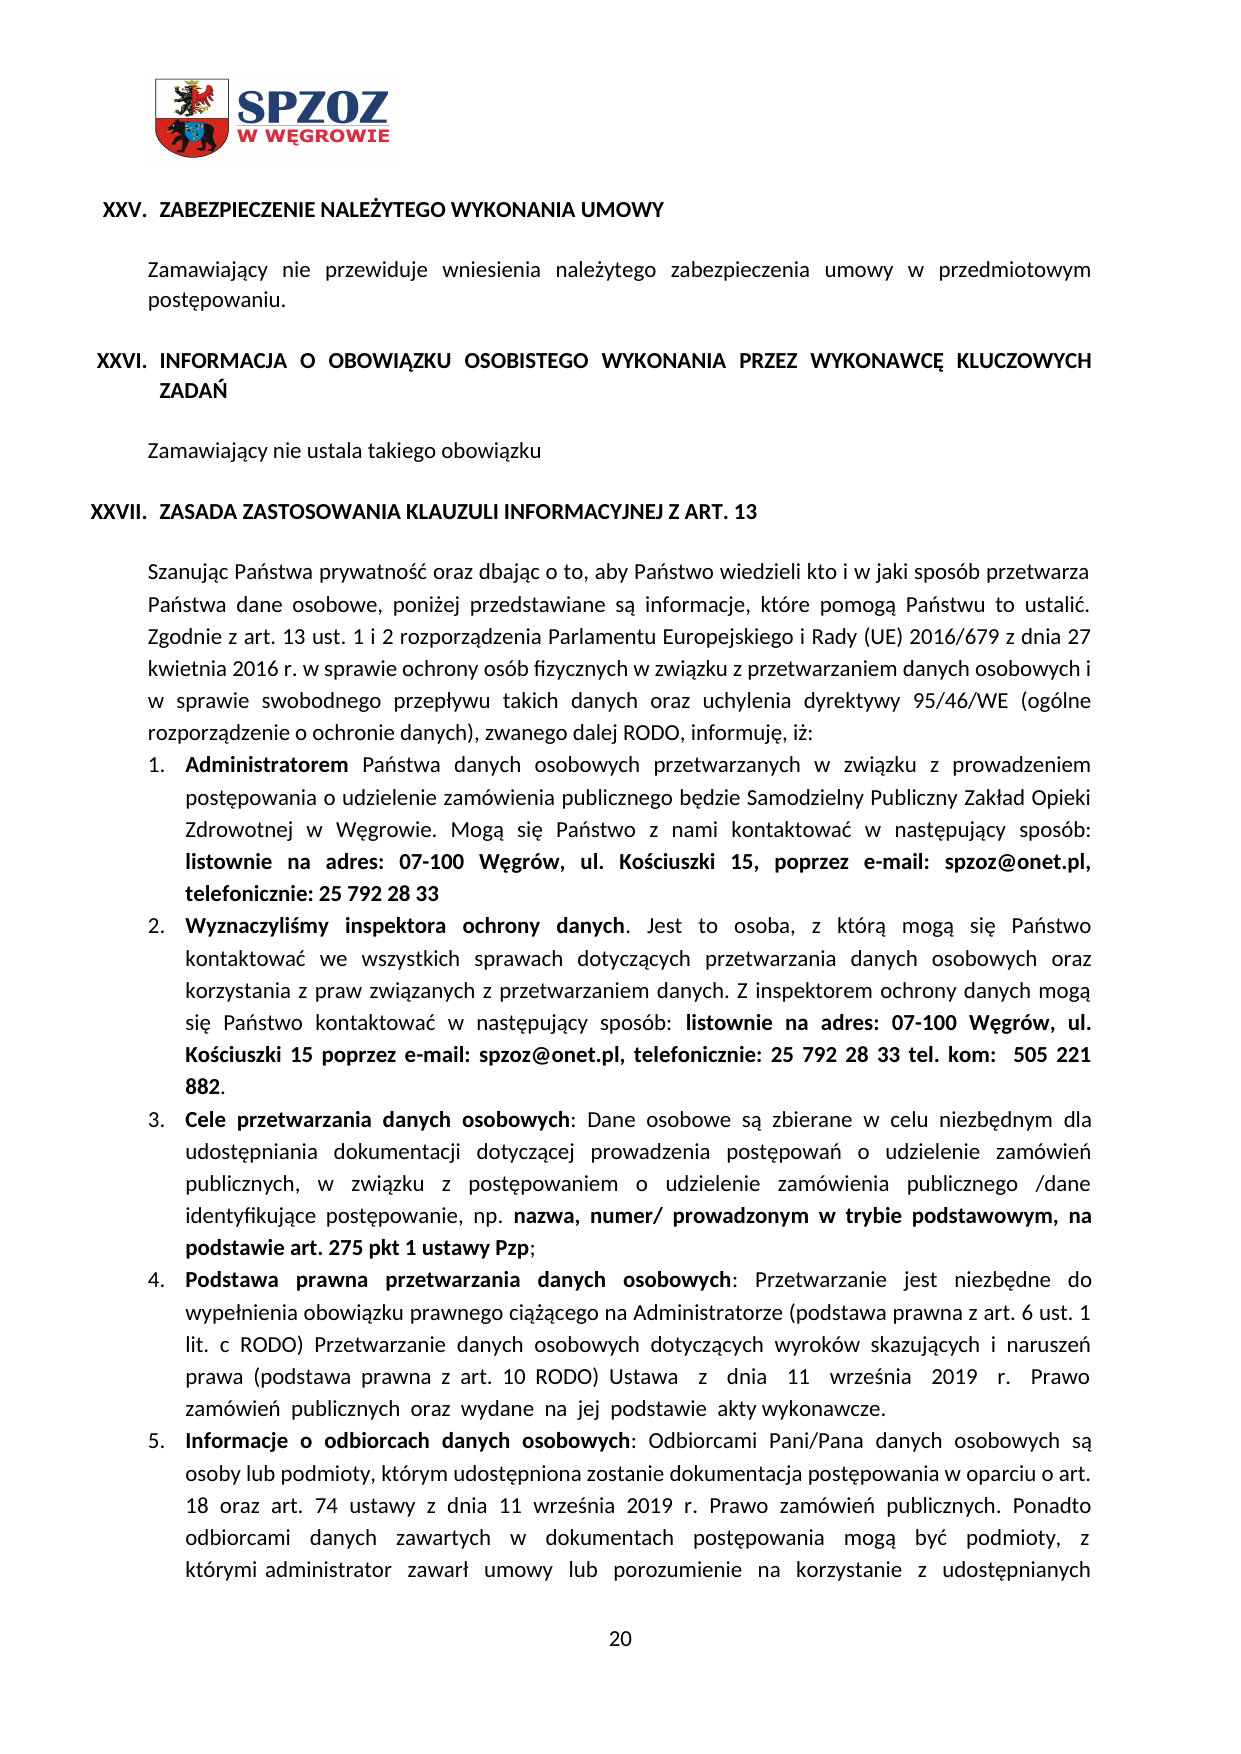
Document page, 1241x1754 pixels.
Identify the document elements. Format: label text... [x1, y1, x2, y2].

list INFORMACJA O OBOWIĄZKU OSOBISTEGO WYKONANIA PRZEZ WYKONAWCĘ KLUCZOWYCH ZADAŃ [148, 346, 1093, 404]
picture [147, 73, 400, 165]
text Zamawiający nie przewiduje wniesienia należytego zabezpieczenia umowy w przedmiotowym postępowaniu. [148, 255, 1093, 314]
text Zamawiający nie ustala takiego obowiązku [148, 437, 1093, 465]
list Cele przetwarzania danych osobowych: Dane osobowe są zbierane w celu niezbędnym dla udostępniania dokumentacji dotyczącej prowadzenia postępowań o udzielenie zamówień publicznych, w związku z postępowaniem o udzielenie zamówienia publicznego /dane identyfikujące postępowanie, np. nazwa, numer/ prowadzonym w trybie podstawowym, na podstawie art. 275 pkt 1 ustawy Pzp; [148, 1105, 1093, 1261]
list ZABEZPIECZENIE NALEŻYTEGO WYKONANIA UMOWY [148, 195, 1093, 223]
list ZASADA ZASTOSOWANIA KLAUZULI INFORMACYJNEJ Z ART. 13 [148, 497, 1093, 525]
list Administratorem Państwa danych osobowych przetwarzanych w związku z prowadzeniem postępowania o udzielenie zamówienia publicznego będzie Samodzielny Publiczny Zakład Opieki Zdrowotnej w Węgrowie. Mogą się Państwo z nami kontaktować w następujący sposób: listownie na adres: 07-100 Węgrów, ul. Kościuszki 15, poprzez e-mail: spzoz@onet.pl, telefonicznie: 25 792 28 33 [148, 751, 1093, 907]
list Podstawa prawna przetwarzania danych osobowych: Przetwarzanie jest niezbędne do wypełnienia obowiązku prawnego ciążącego na Administratorze (podstawa prawna z art. 6 ust. 1 lit. c RODO) Przetwarzanie danych osobowych dotyczących wyroków skazujących i naruszeń prawa (podstawa prawna z art. 10 RODO) Ustawa z dnia 11 września 2019 r. Prawo zamówień publicznych oraz wydane na jej podstawie akty wykonawcze. [148, 1266, 1093, 1422]
text Szanując Państwa prywatność oraz dbając o to, aby Państwo wiedzieli kto i w jaki sposób przetwarza Państwa dane osobowe, poniżej przedstawiane są informacje, które pomogą Państwu to ustalić. Zgodnie z art. 13 ust. 1 i 2 rozporządzenia Parlamentu Europejskiego i Rady (UE) 2016/679 z dnia 27 kwietnia 2016 r. w sprawie ochrony osób fizycznych w związku z przetwarzaniem danych osobowych i w sprawie swobodnego przepływu takich danych oraz uchylenia dyrektywy 95/46/WE (ogólne rozporządzenie o ochronie danych), zwanego dalej RODO, informuję, iż: [148, 557, 1093, 746]
list Wyznaczyliśmy inspektora ochrony danych. Jest to osoba, z którą mogą się Państwo kontaktować we wszystkich sprawach dotyczących przetwarzania danych osobowych oraz korzystania z praw związanych z przetwarzaniem danych. Z inspektorem ochrony danych mogą się Państwo kontaktować w następujący sposób: listownie na adres: 07-100 Węgrów, ul. Kościuszki 15 poprzez e-mail: spzoz@onet.pl, telefonicznie: 25 792 28 33 tel. kom: 505 221 882. [148, 912, 1093, 1101]
